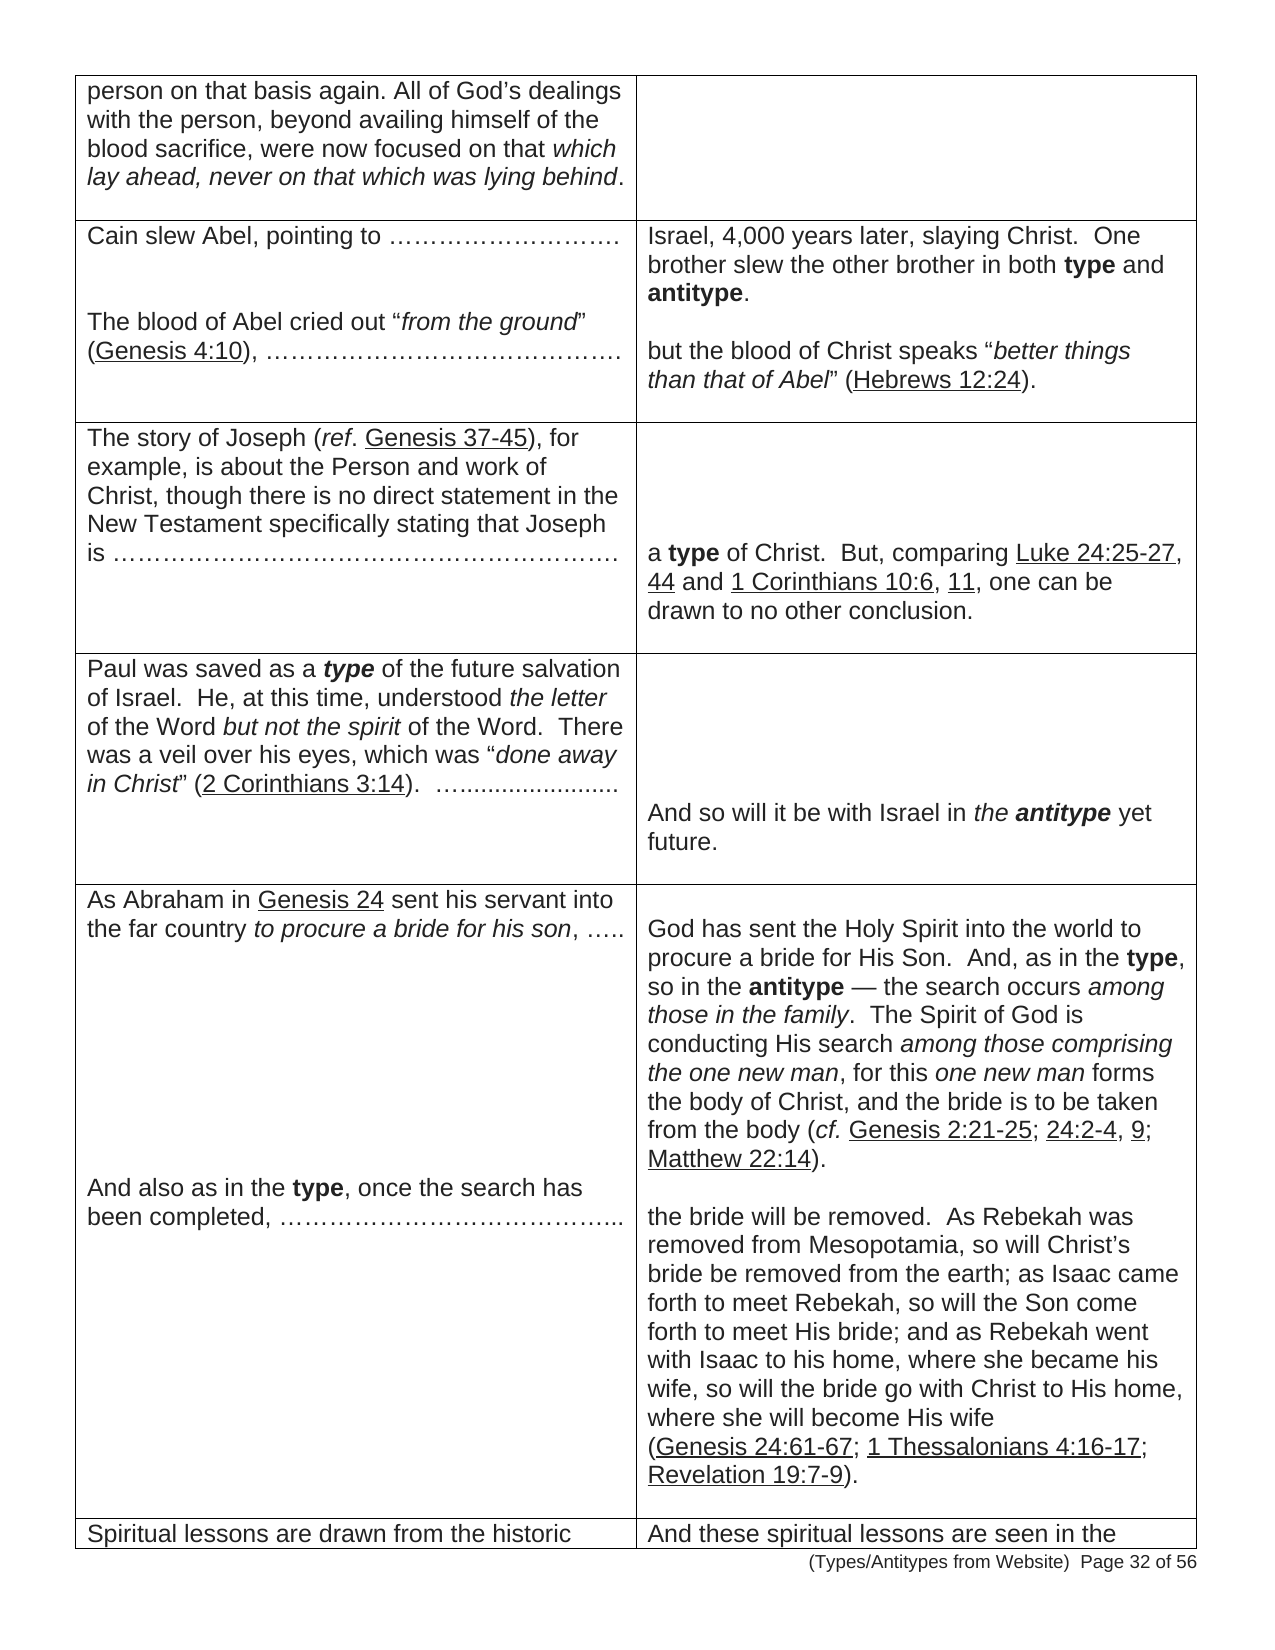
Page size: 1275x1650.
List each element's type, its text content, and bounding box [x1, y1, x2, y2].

table_cell a type of Christ. But, comparing Luke 24:25-27, 44 and 1 Corinthians 10:6, 11, one can be drawn to no other conclusion. [637, 423, 1196, 653]
table_cell God has sent the Holy Spirit into the world to procure a bride for His Son. And, as in the type, so in the antitype — the search occurs among those in the family. The Spirit of God is conducting His search among those comprising the one new man, for this one new man forms the body of Christ, and the bride is to be taken from the body (cf. Genesis 2:21-25; 24:2-4, 9; Matthew 22:14). the bride will be removed. As Rebekah was removed from Mesopotamia, so will Christ’s bride be removed from the earth; as Isaac came forth to meet Rebekah, so will the Son come forth to meet His bride; and as Rebekah went with Isaac to his home, where she became his wife, so will the bride go with Christ to His home, where she will become His wife (Genesis 24:61-67; 1 Thessalonians 4:16-17; Revelation 19:7-9). [637, 885, 1196, 1518]
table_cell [76, 1519, 636, 1547]
table_cell Paul was saved as a type of the future salvation of Israel. He, at this time, understood the letter of the Word but not the spirit of the Word. There was a veil over his eyes, which was “done away in Christ” (2 Corinthians 3:14). …....................... [76, 654, 636, 884]
table_cell As Abraham in Genesis 24 sent his servant into the far country to procure a bride for his son, ….. And also as in the type, once the search has been completed, …………………………………... [76, 885, 636, 1518]
table_cell The story of Joseph (ref. Genesis 37-45), for example, is about the Person and work of Christ, though there is no direct statement in the New Testament specifically stating that Joseph is ……………………………………………………. [76, 423, 636, 653]
table_cell Cain slew Abel, pointing to ………………………. The blood of Abel cried out “from the ground” (Genesis 4:10), ……………………………………. [76, 221, 636, 422]
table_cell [637, 1519, 1196, 1547]
table_cell Israel, 4,000 years later, slaying Christ. One brother slew the other brother in both type and antitype. but the blood of Christ speaks “better things than that of Abel” (Hebrews 12:24). [637, 221, 1196, 422]
table_cell [637, 76, 1196, 220]
table_cell And so will it be with Israel in the antitype yet future. [637, 654, 1196, 884]
